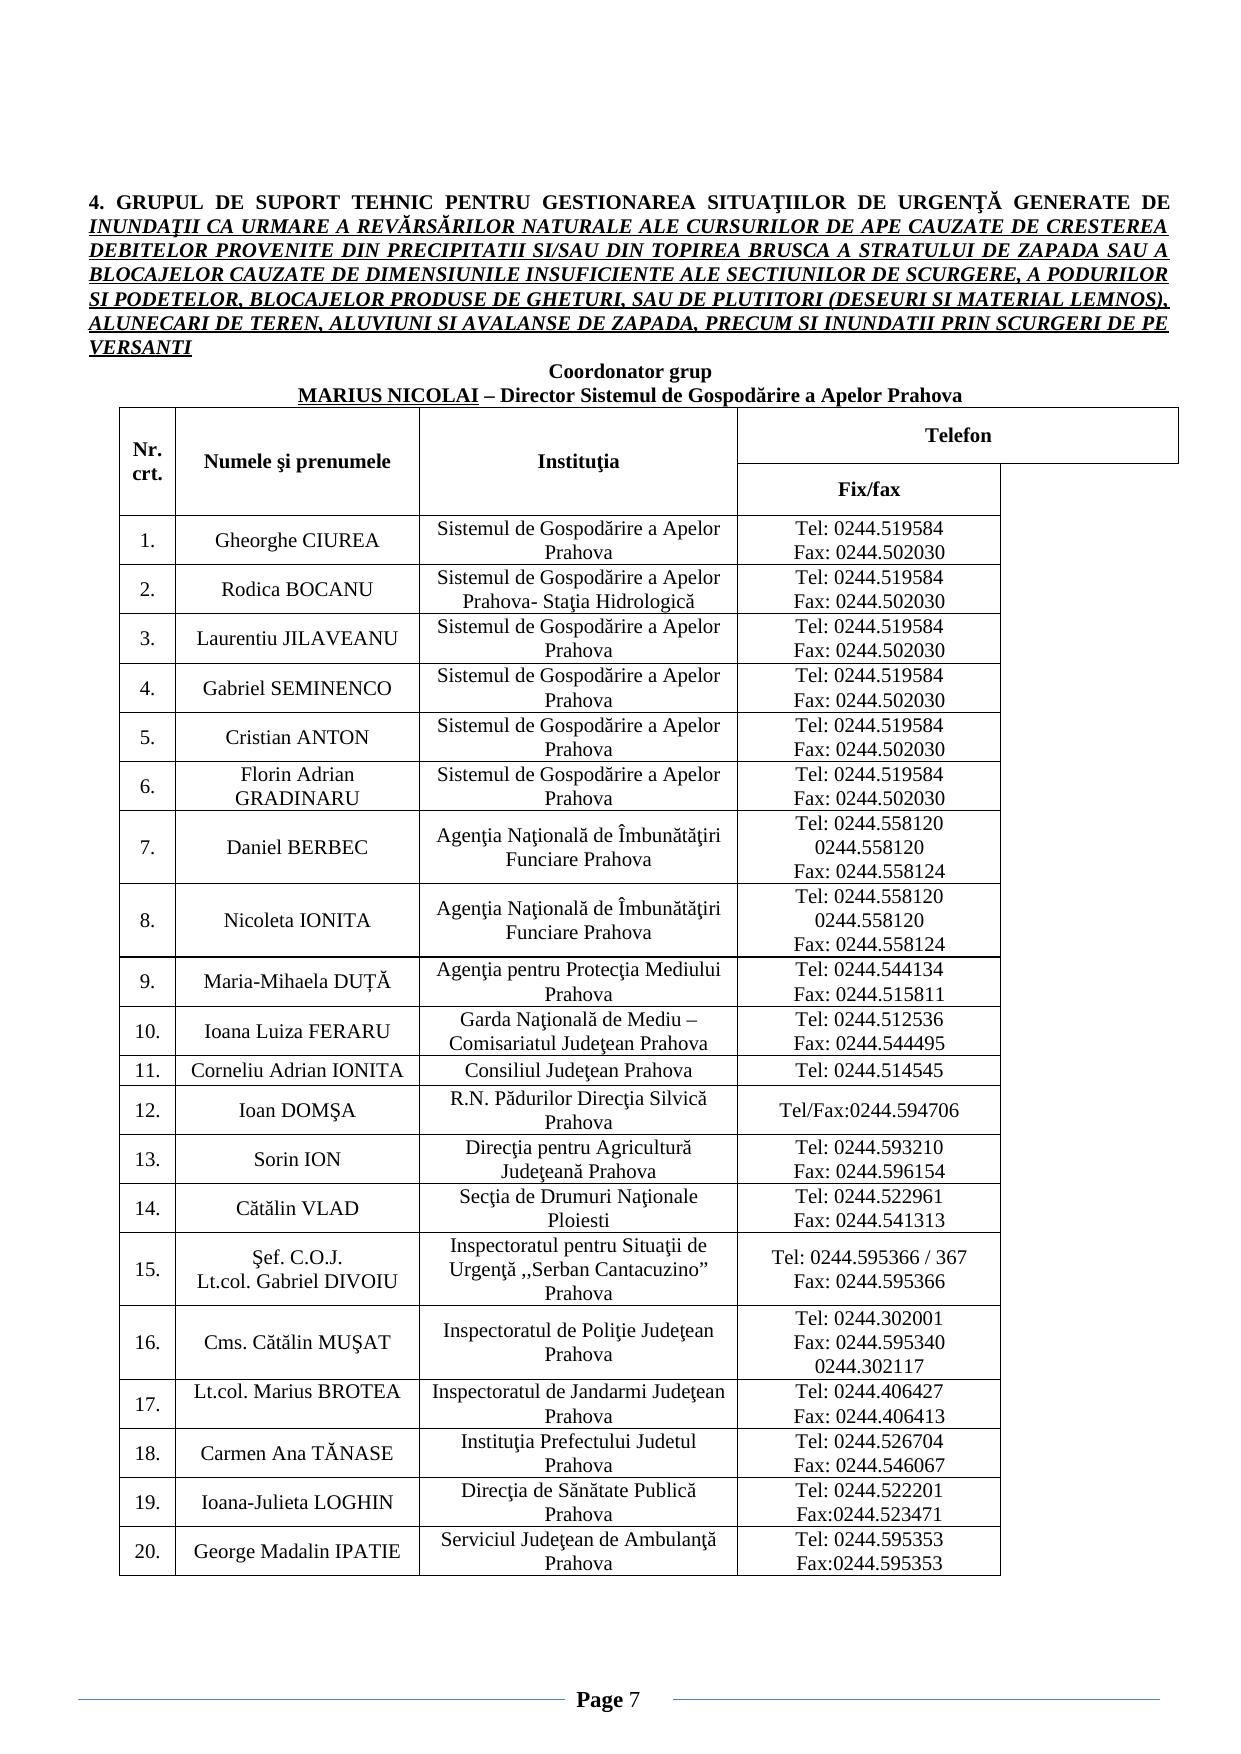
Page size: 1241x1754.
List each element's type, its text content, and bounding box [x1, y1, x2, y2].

table_cell Tel/Fax:0244.594706 [738, 1086, 1000, 1134]
table_cell Inspectoratul de Poliţie Judeţean Prahova [420, 1306, 737, 1378]
table_header Instituţia [420, 408, 737, 515]
table_cell 10. [120, 1007, 175, 1055]
table_cell Fix/fax [738, 464, 1000, 515]
table_header Telefon [738, 408, 1178, 463]
table_cell Secţia de Drumuri Naţionale Ploiesti [420, 1184, 737, 1232]
table_cell Daniel BERBEC [176, 811, 419, 883]
table_cell Garda Naţională de Mediu – Comisariatul Judeţean Prahova [420, 1007, 737, 1055]
table_cell Inspectoratul de Jandarmi Judeţean Prahova [420, 1380, 737, 1428]
table_cell Carmen Ana TĂNASE [176, 1429, 419, 1477]
table_cell 18. [120, 1429, 175, 1477]
table_cell Ioan DOMŞA [176, 1086, 419, 1134]
text MARIUS NICOLAI – Director Sistemul de Gospodărire a Apelor Prahova [89, 383, 1172, 407]
table_cell Florin Adrian GRADINARU [176, 762, 419, 810]
table_cell Sistemul de Gospodărire a Apelor Prahova- Staţia Hidrologică [420, 565, 737, 613]
table_cell 3. [120, 614, 175, 662]
table_cell Tel: 0244.595366 / 367 Fax: 0244.595366 [738, 1233, 1000, 1305]
table_cell Tel: 0244.595353 Fax:0244.595353 [738, 1527, 1000, 1575]
table_cell Tel: 0244.519584 Fax: 0244.502030 [738, 762, 1000, 810]
table_cell George Madalin IPATIE [176, 1527, 419, 1575]
table_cell 8. [120, 884, 175, 956]
text Coordonator grup [89, 359, 1172, 383]
table_cell Tel: 0244.519584 Fax: 0244.502030 [738, 565, 1000, 613]
table_cell Tel: 0244.519584 Fax: 0244.502030 [738, 664, 1000, 712]
table_cell Tel: 0244.302001 Fax: 0244.595340 0244.302117 [738, 1306, 1000, 1378]
table_cell Cms. Cătălin MUŞAT [176, 1306, 419, 1378]
table_cell 13. [120, 1135, 175, 1183]
table_cell Agenţia pentru Protecţia Mediului Prahova [420, 958, 737, 1006]
text 4. GRUPUL DE SUPORT TEHNIC PENTRU GESTIONAREA SITUAŢIILOR DE URGENŢĂ GENERATE DE INUNDAŢII CA URMARE A REVĂRSĂRILOR NATURALE ALE CURSURILOR DE APE CAUZATE DE CRESTEREA DEBITELOR PROVENITE DIN PRECIPITATII SI/SAU DIN TOPIREA BRUSCA A STRATULUI DE ZAPADA SAU A BLOCAJELOR CAUZATE DE DIMENSIUNILE INSUFICIENTE ALE SECTIUNILOR DE SCURGERE, A PODURILOR SI PODETELOR, BLOCAJELOR PRODUSE DE GHETURI, SAU DE PLUTITORI (DESEURI SI MATERIAL LEMNOS), ALUNECARI DE TEREN, ALUVIUNI SI AVALANSE DE ZAPADA, PRECUM SI INUNDATII PRIN SCURGERI DE PE VERSANTI [89, 190, 1172, 359]
table_cell Tel: 0244.519584 Fax: 0244.502030 [738, 614, 1000, 662]
table_cell Rodica BOCANU [176, 565, 419, 613]
table_cell 14. [120, 1184, 175, 1232]
table_cell Gabriel SEMINENCO [176, 664, 419, 712]
table_cell 2. [120, 565, 175, 613]
table_cell Sistemul de Gospodărire a Apelor Prahova [420, 516, 737, 564]
table_cell 19. [120, 1478, 175, 1526]
table_cell Tel: 0244.522201 Fax:0244.523471 [738, 1478, 1000, 1526]
table_cell Tel: 0244.519584 Fax: 0244.502030 [738, 713, 1000, 761]
table_cell R.N. Pădurilor Direcţia Silvică Prahova [420, 1086, 737, 1134]
table_cell Ioana Luiza FERARU [176, 1007, 419, 1055]
table_cell 15. [120, 1233, 175, 1305]
table_cell 1. [120, 516, 175, 564]
table_cell Agenţia Naţională de Îmbunătăţiri Funciare Prahova [420, 811, 737, 883]
table_cell 4. [120, 664, 175, 712]
table_cell Tel: 0244.512536 Fax: 0244.544495 [738, 1007, 1000, 1055]
table_cell 6. [120, 762, 175, 810]
table_cell Direcţia de Sănătate Publică Prahova [420, 1478, 737, 1526]
table_cell 20. [120, 1527, 175, 1575]
table_cell Lt.col. Marius BROTEA [176, 1380, 419, 1428]
table_cell Tel: 0244.519584 Fax: 0244.502030 [738, 516, 1000, 564]
table_cell Tel: 0244.544134 Fax: 0244.515811 [738, 958, 1000, 1006]
table_cell Sorin ION [176, 1135, 419, 1183]
table_header Nr. crt. [120, 408, 175, 515]
table_cell Tel: 0244.526704 Fax: 0244.546067 [738, 1429, 1000, 1477]
table_cell Cătălin VLAD [176, 1184, 419, 1232]
table_cell Instituţia Prefectului Judetul Prahova [420, 1429, 737, 1477]
table_cell Tel: 0244.558120 0244.558120 Fax: 0244.558124 [738, 811, 1000, 883]
table_cell Tel: 0244.406427 Fax: 0244.406413 [738, 1380, 1000, 1428]
table_cell 7. [120, 811, 175, 883]
table_cell Laurentiu JILAVEANU [176, 614, 419, 662]
table_cell Sistemul de Gospodărire a Apelor Prahova [420, 664, 737, 712]
table_cell Inspectoratul pentru Situaţii de Urgenţă ,,Serban Cantacuzino” Prahova [420, 1233, 737, 1305]
table_cell Tel: 0244.558120 0244.558120 Fax: 0244.558124 [738, 884, 1000, 956]
table_cell Şef. C.O.J. Lt.col. Gabriel DIVOIU [176, 1233, 419, 1305]
table_cell 9. [120, 958, 175, 1006]
table_cell Sistemul de Gospodărire a Apelor Prahova [420, 762, 737, 810]
table_header Numele şi prenumele [176, 408, 419, 515]
table_cell Tel: 0244.522961 Fax: 0244.541313 [738, 1184, 1000, 1232]
table_cell 5. [120, 713, 175, 761]
table_cell Serviciul Judeţean de Ambulanţă Prahova [420, 1527, 737, 1575]
table_cell Corneliu Adrian IONITA [176, 1056, 419, 1084]
table_cell 17. [120, 1380, 175, 1428]
table_cell Tel: 0244.514545 [738, 1056, 1000, 1084]
table_cell Tel: 0244.593210 Fax: 0244.596154 [738, 1135, 1000, 1183]
table_cell Gheorghe CIUREA [176, 516, 419, 564]
table_cell 11. [120, 1056, 175, 1084]
table_cell Direcţia pentru Agricultură Judeţeană Prahova [420, 1135, 737, 1183]
table_cell Nicoleta IONITA [176, 884, 419, 956]
table_cell Ioana-Julieta LOGHIN [176, 1478, 419, 1526]
table_cell Consiliul Judeţean Prahova [420, 1056, 737, 1084]
table_cell 12. [120, 1086, 175, 1134]
table_cell Cristian ANTON [176, 713, 419, 761]
table_cell Sistemul de Gospodărire a Apelor Prahova [420, 713, 737, 761]
table_cell Agenţia Naţională de Îmbunătăţiri Funciare Prahova [420, 884, 737, 956]
table_cell Sistemul de Gospodărire a Apelor Prahova [420, 614, 737, 662]
table_cell 16. [120, 1306, 175, 1378]
table_cell Maria-Mihaela DUȚĂ [176, 958, 419, 1006]
